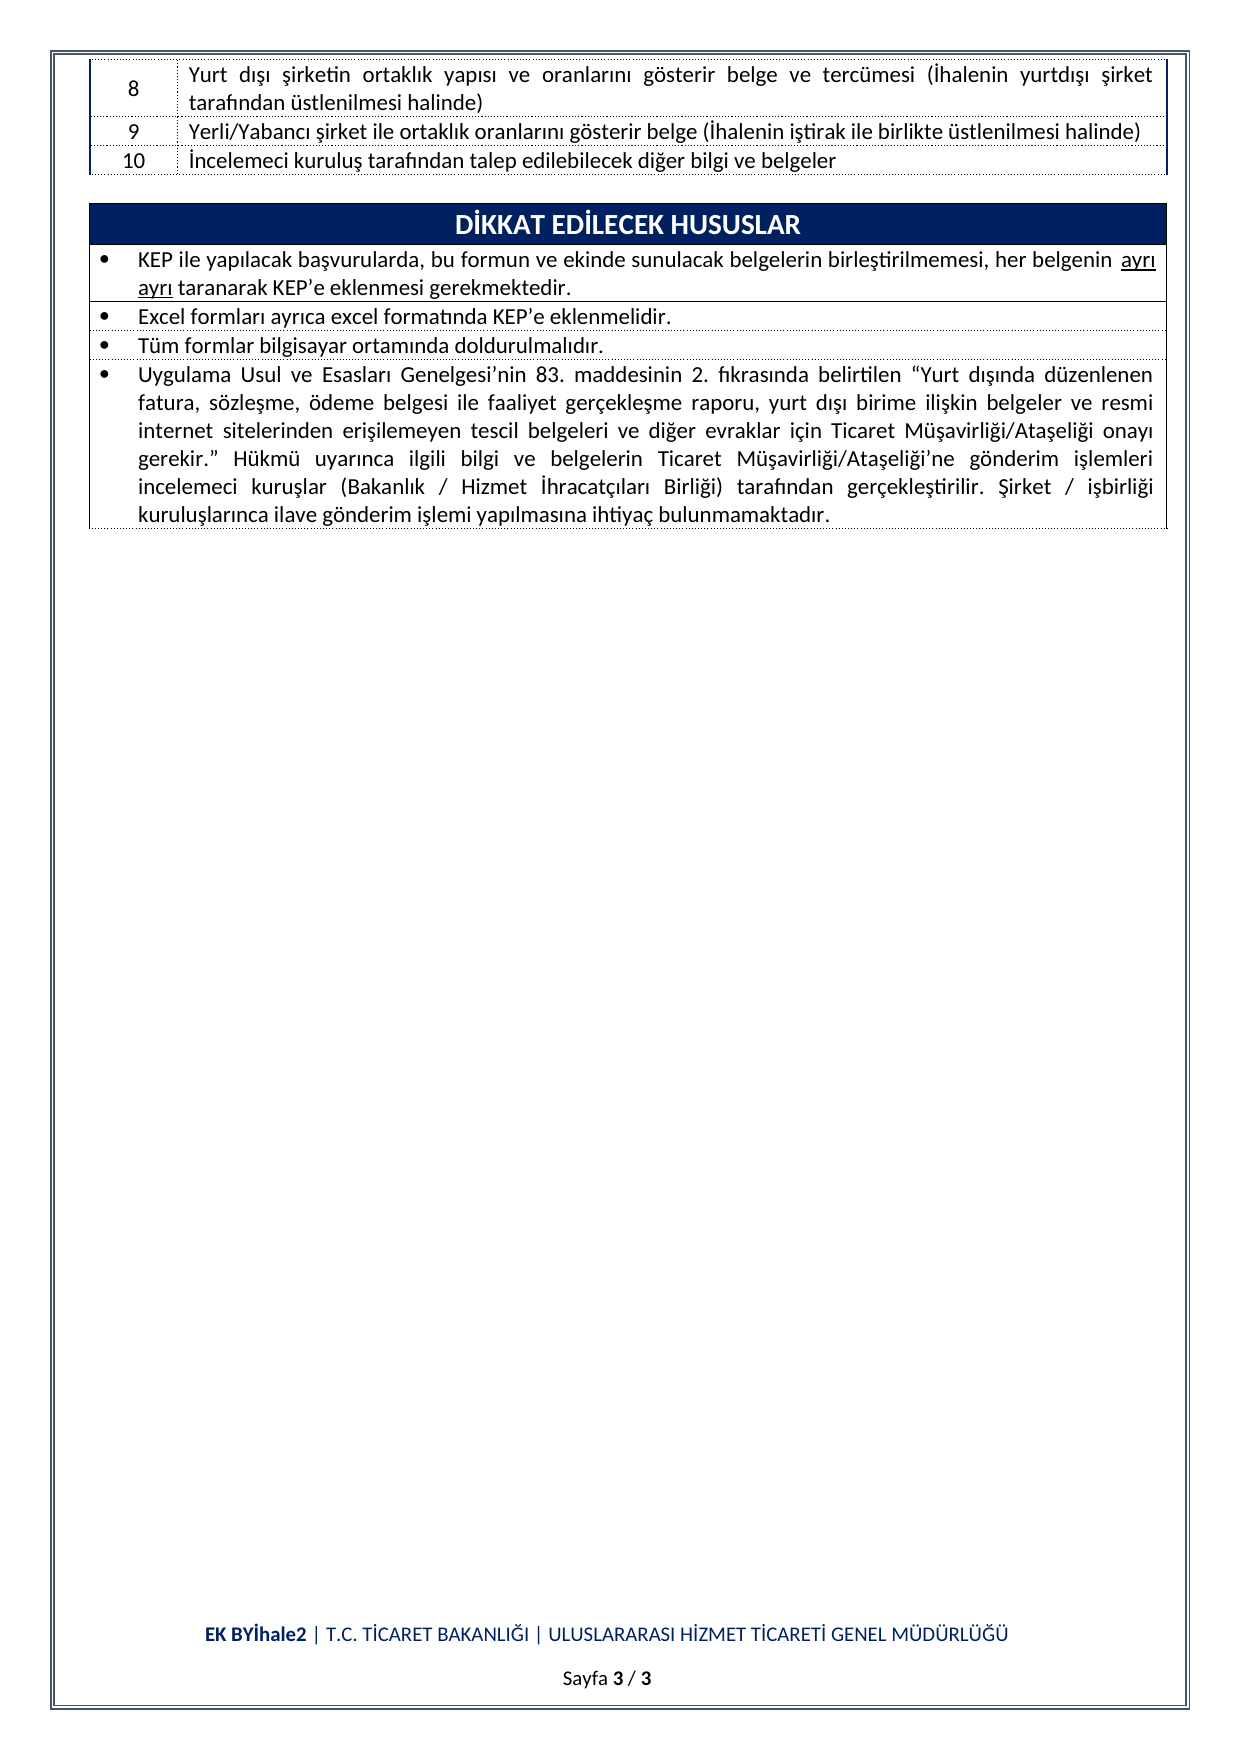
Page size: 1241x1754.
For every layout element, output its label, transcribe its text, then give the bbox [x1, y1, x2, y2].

table_cell 8 [91, 59, 177, 116]
table_header DİKKAT EDİLECEK HUSUSLAR [90, 204, 1166, 244]
table_cell İncelemeci kuruluş tarafından talep edilebilecek diğer bilgi ve belgeler [177, 145, 1166, 174]
table_cell 9 [91, 116, 177, 145]
table_cell Tüm formlar bilgisayar ortamında doldurulmalıdır. [90, 330, 1166, 359]
table_cell KEP ile yapılacak başvurularda, bu formun ve ekinde sunulacak belgelerin birleştirilmemesi, her belgenin ayrı ayrı taranarak KEP’e eklenmesi gerekmektedir. [90, 245, 1166, 301]
table_cell Excel formları ayrıca excel formatında KEP’e eklenmelidir. [90, 302, 1166, 330]
table_cell Yerli/Yabancı şirket ile ortaklık oranlarını gösterir belge (İhalenin iştirak ile birlikte üstlenilmesi halinde) [177, 116, 1166, 145]
table_cell Yurt dışı şirketin ortaklık yapısı ve oranlarını gösterir belge ve tercümesi (İhalenin yurtdışı şirket tarafından üstlenilmesi halinde) [177, 59, 1166, 116]
table_cell Uygulama Usul ve Esasları Genelgesi’nin 83. maddesinin 2. fıkrasında belirtilen “Yurt dışında düzenlenen fatura, sözleşme, ödeme belgesi ile faaliyet gerçekleşme raporu, yurt dışı birime ilişkin belgeler ve resmi internet sitelerinden erişilemeyen tescil belgeleri ve diğer evraklar için Ticaret Müşavirliği/Ataşeliği onayı gerekir.” Hükmü uyarınca ilgili bilgi ve belgelerin Ticaret Müşavirliği/Ataşeliği’ne gönderim işlemleri incelemeci kuruşlar (Bakanlık / Hizmet İhracatçıları Birliği) tarafından gerçekleştirilir. Şirket / işbirliği kuruluşlarınca ilave gönderim işlemi yapılmasına ihtiyaç bulunmamaktadır. [90, 359, 1166, 528]
table_cell 10 [91, 145, 177, 174]
